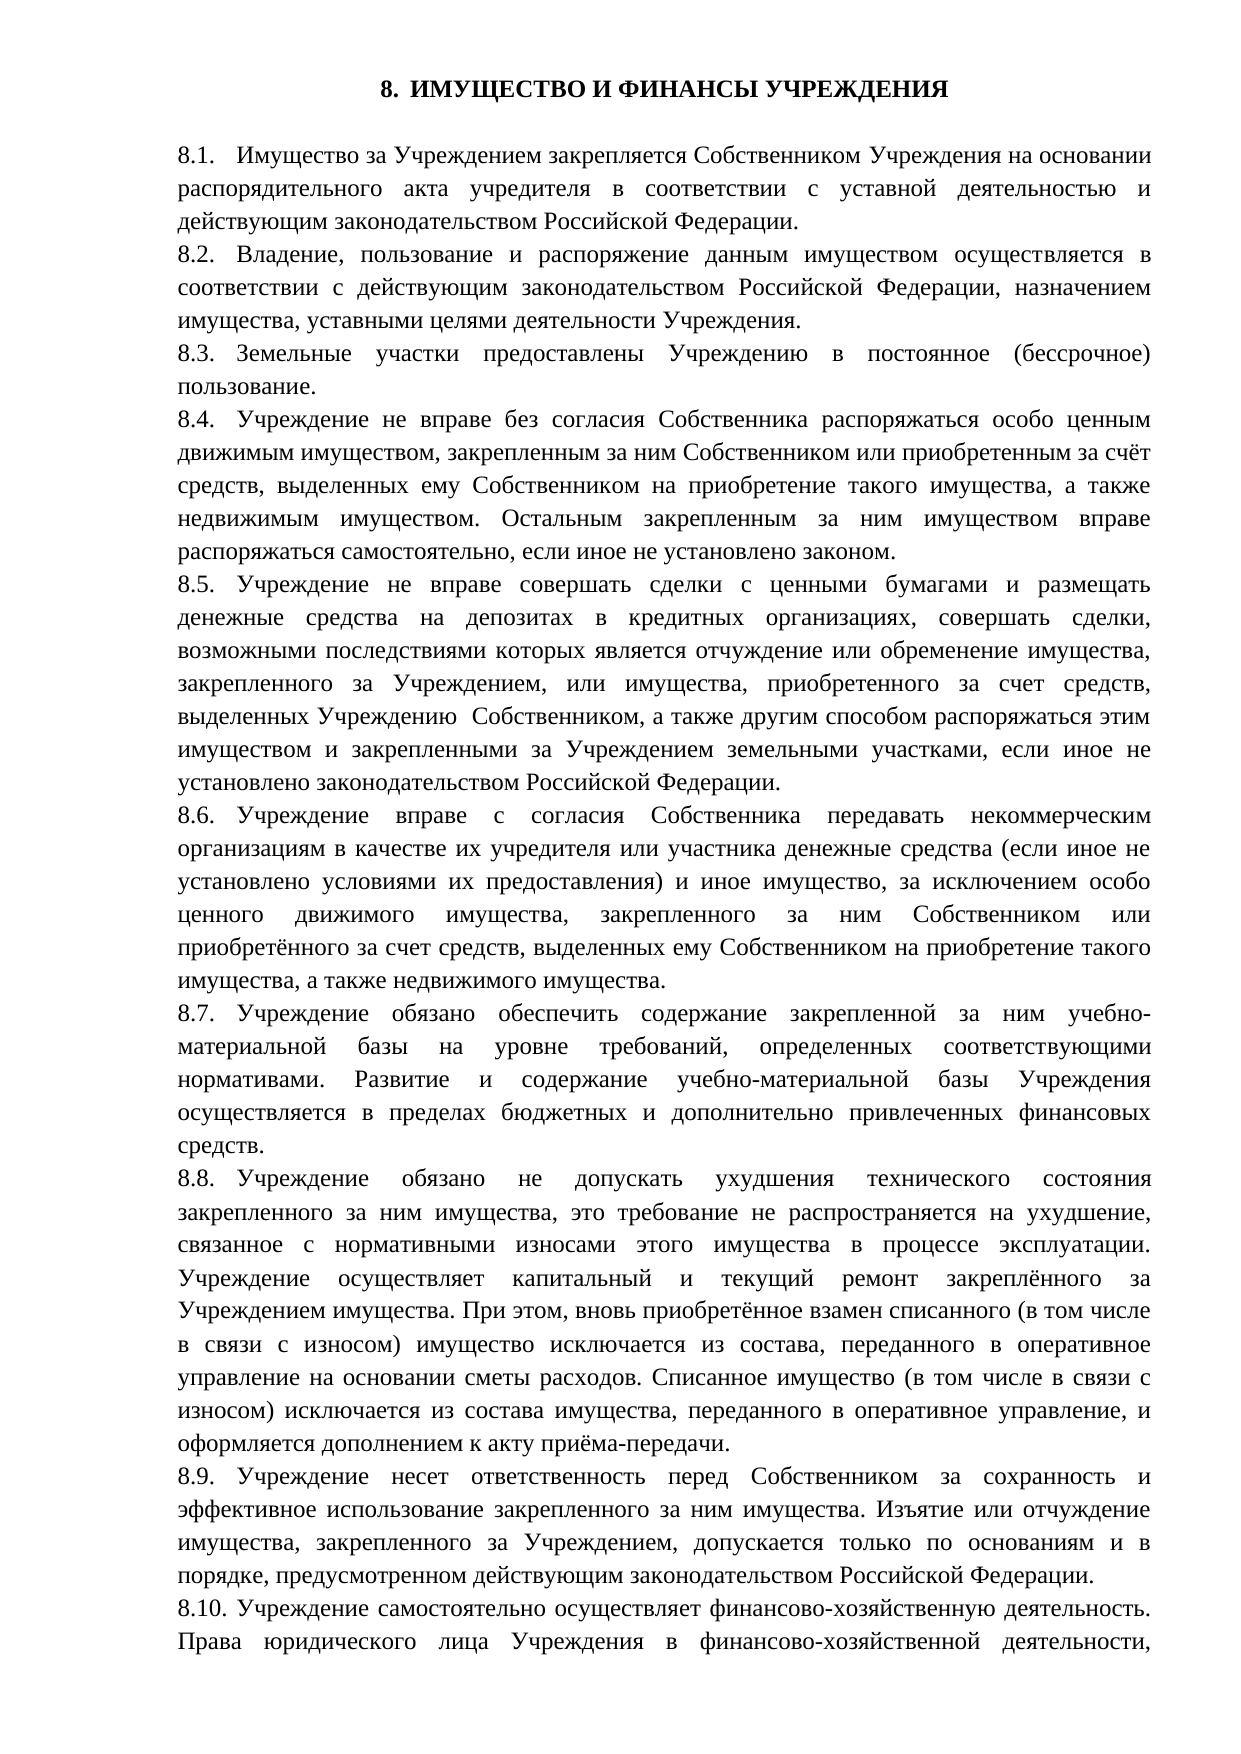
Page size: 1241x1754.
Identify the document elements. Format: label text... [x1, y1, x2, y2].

list Имущество за Учреждением закрепляется Собственником Учреждения на основании распорядительного акта учредителя в соответствии с уставной деятельностью и действующим законодательством Российской Федерации. [177, 140, 1152, 235]
list Учреждение обязано обеспечить содержание закрепленной за ним учебно-материальной базы на уровне требований, определенных соответствующими нормативами. Развитие и содержание учебно-материальной базы Учреждения осуществляется в пределах бюджетных и дополнительно привлеченных финансовых средств. [177, 998, 1152, 1159]
list Владение, пользование и распоряжение данным имуществом осуществляется в соответствии с действующим законодательством Российской Федерации, назначением имущества, уставными целями деятельности Учреждения. [177, 239, 1152, 334]
list Учреждение не вправе совершать сделки с ценными бумагами и размещать денежные средства на депозитах в кредитных организациях, совершать сделки, возможными последствиями которых является отчуждение или обременение имущества, закрепленного за Учреждением, или имущества, приобретенного за счет средств, выделенных Учреждению Собственником, а также другим способом распоряжаться этим имуществом и закрепленными за Учреждением земельными участками, если иное не установлено законодательством Российской Федерации. [177, 569, 1152, 796]
list ИМУЩЕСТВО И ФИНАНСЫ УЧРЕЖДЕНИЯ [177, 74, 1152, 103]
list Учреждение не вправе без согласия Собственника распоряжаться особо ценным движимым имуществом, закрепленным за ним Собственником или приобретенным за счёт средств, выделенных ему Собственником на приобретение такого имущества, а также недвижимым имуществом. Остальным закрепленным за ним имуществом вправе распоряжаться самостоятельно, если иное не установлено законом. [177, 404, 1152, 565]
list Учреждение несет ответственность перед Собственником за сохранность и эффективное использование закрепленного за ним имущества. Изъятие или отчуждение имущества, закрепленного за Учреждением, допускается только по основаниям и в порядке, предусмотренном действующим законодательством Российской Федерации. [177, 1461, 1152, 1588]
list Земельные участки предоставлены Учреждению в постоянное (бессрочное) пользование. [177, 338, 1152, 400]
list Учреждение вправе с согласия Собственника передавать некоммерческим организациям в качестве их учредителя или участника денежные средства (если иное не установлено условиями их предоставления) и иное имущество, за исключением особо ценного движимого имущества, закрепленного за ним Собственником или приобретённого за счет средств, выделенных ему Собственником на приобретение такого имущества, а также недвижимого имущества. [177, 800, 1152, 994]
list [177, 1593, 1152, 1654]
list Учреждение обязано не допускать ухудшения технического состояния закрепленного за ним имущества, это требование не распространяется на ухудшение, связанное с нормативными износами этого имущества в процессе эксплуатации. Учреждение осуществляет капитальный и текущий ремонт закреплённого за Учреждением имущества. При этом, вновь приобретённое взамен списанного (в том числе в связи с износом) имущество исключается из состава, переданного в оперативное управление на основании сметы расходов. Списанное имущество (в том числе в связи с износом) исключается из состава имущества, переданного в оперативное управление, и оформляется дополнением к акту приёма-передачи. [177, 1163, 1152, 1456]
